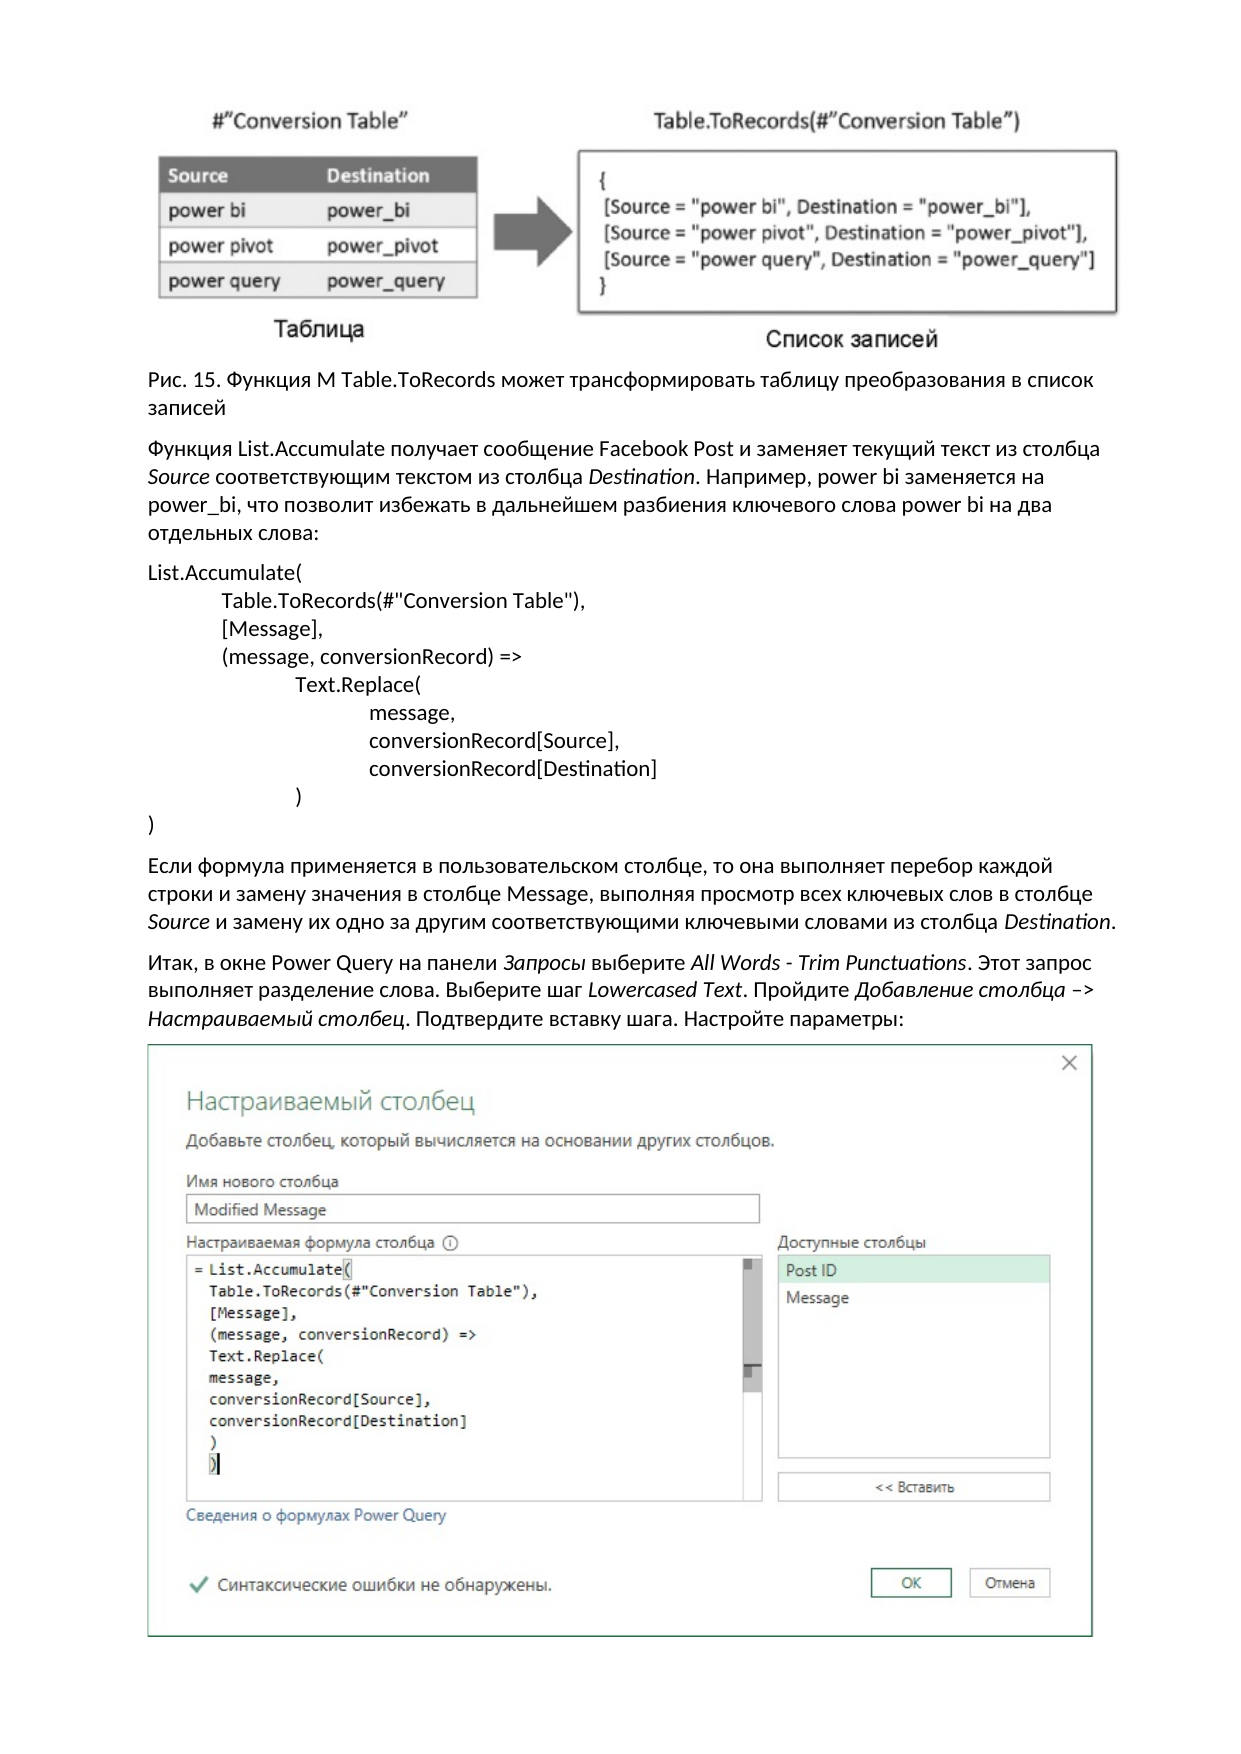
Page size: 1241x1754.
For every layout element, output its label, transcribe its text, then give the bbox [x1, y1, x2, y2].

text ) [148, 811, 1122, 838]
text message, [295, 698, 1122, 726]
text Функция List.Accumulate получает сообщение Facebook Post и заменяет текущий текст из столбца Source соответствующим текстом из столбца Destination. Например, power bi заменяется на power_bi, что позволит избежать в дальнейшем разбиения ключевого слова power bi на два отдельных слова: [148, 434, 1122, 546]
text Рис. 15. Функция M Table.ToRecords может трансформировать таблицу преобразования в список записей [148, 365, 1122, 421]
text conversionRecord[Source], [295, 726, 1122, 754]
picture [147, 103, 1123, 353]
text Итак, в окне Power Query на панели Запросы выберите All Words - Trim Punctuations. Этот запрос выполняет разделение слова. Выберите шаг Lowercased Text. Пройдите Добавление столбца –> Настраиваемый столбец. Подтвердите вставку шага. Настройте параметры: [148, 948, 1122, 1032]
text List.Accumulate( [148, 558, 1122, 586]
text (message, conversionRecord) => [148, 642, 1122, 670]
text conversionRecord[Destination] [295, 754, 1122, 782]
picture [147, 1044, 1094, 1637]
text Text.Replace( [221, 670, 1122, 698]
text ) [221, 782, 1122, 811]
text Если формула применяется в пользовательском столбце, то она выполняет перебор каждой строки и замену значения в столбце Message, выполняя просмотр всех ключевых слов в столбце Source и замену их одно за другим соответствующими ключевыми словами из столбца Destination. [148, 851, 1122, 935]
text Table.ToRecords(#"Conversion Table"), [148, 586, 1122, 614]
text [Message], [148, 614, 1122, 642]
